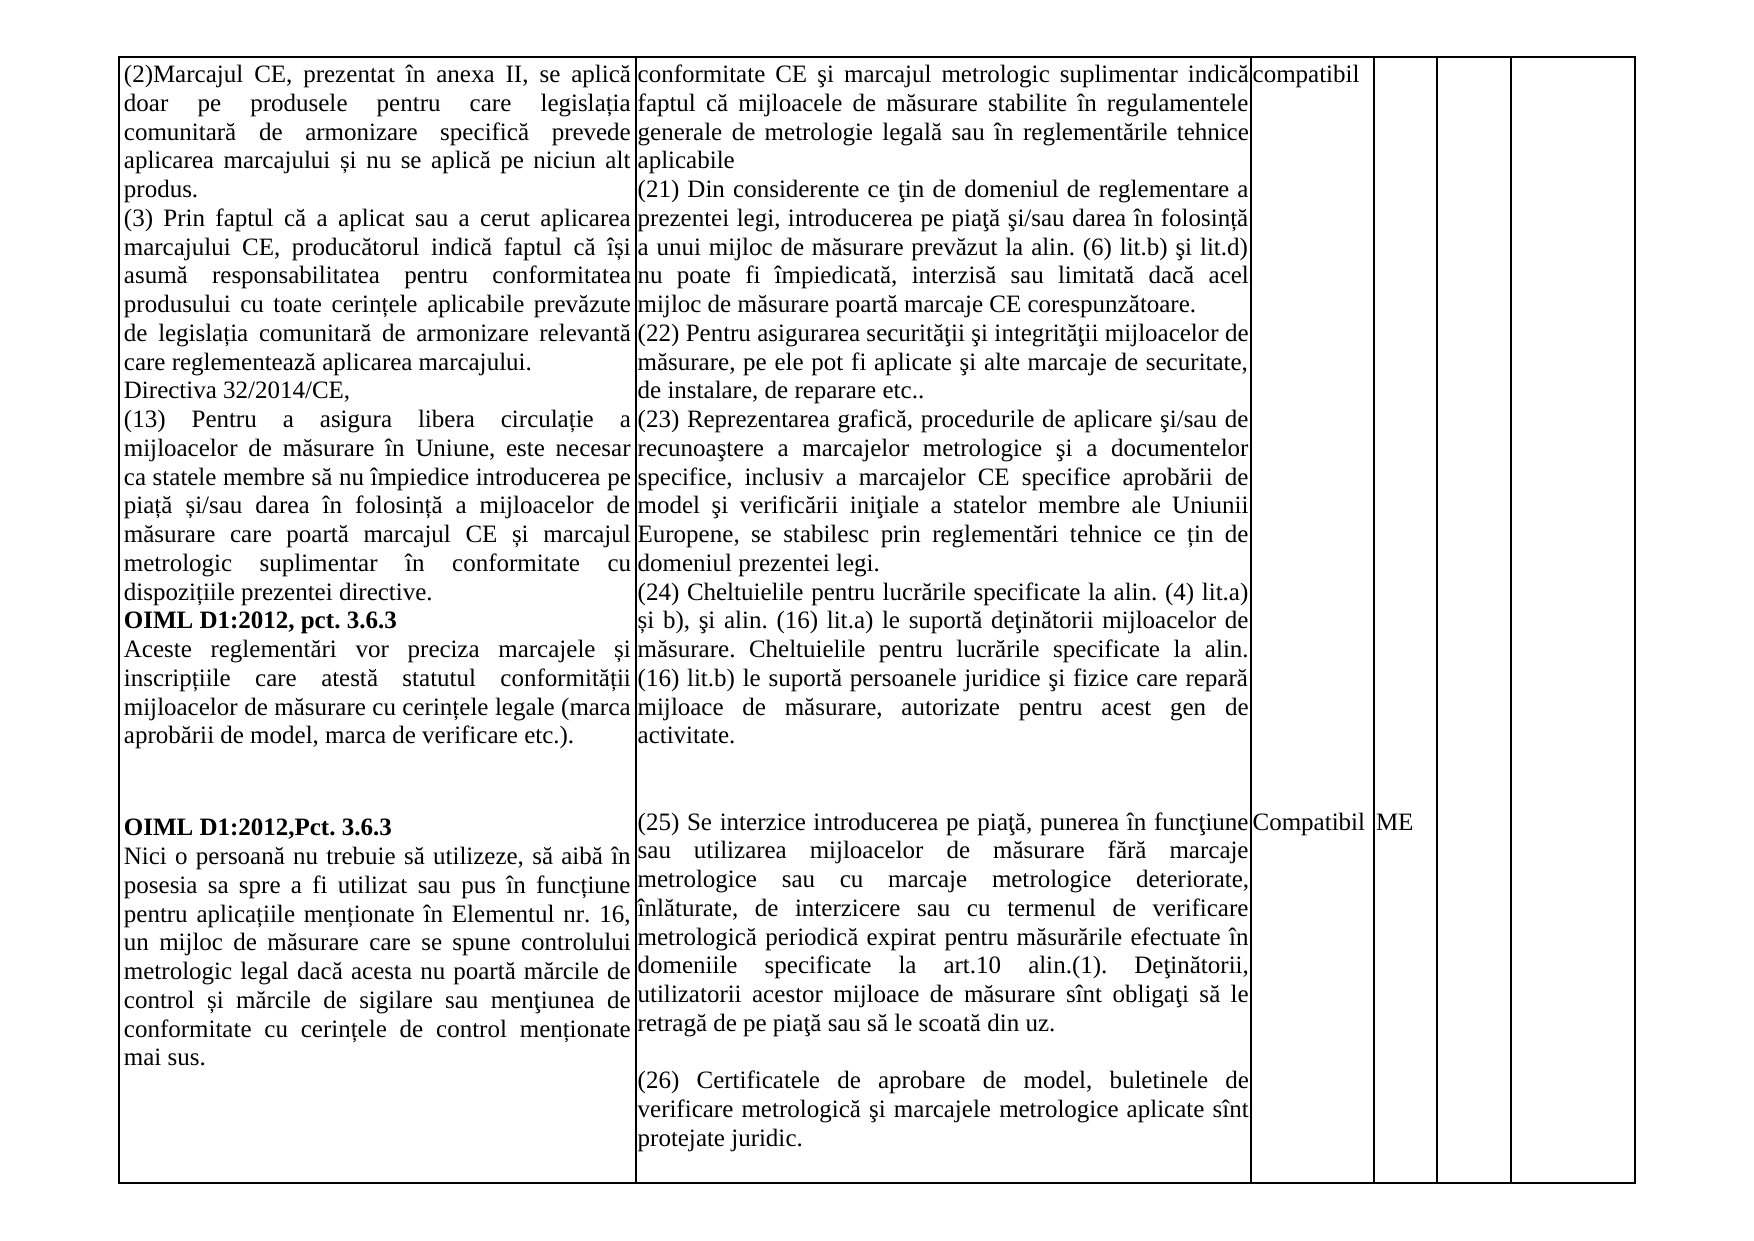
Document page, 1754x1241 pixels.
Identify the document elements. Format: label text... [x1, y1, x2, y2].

table_cell [1438, 58, 1510, 1182]
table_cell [1252, 58, 1373, 1182]
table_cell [120, 58, 635, 1182]
table_cell [1512, 58, 1634, 1182]
table_cell ME ME ME ME ME ME [1375, 58, 1436, 1182]
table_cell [637, 58, 1250, 1182]
